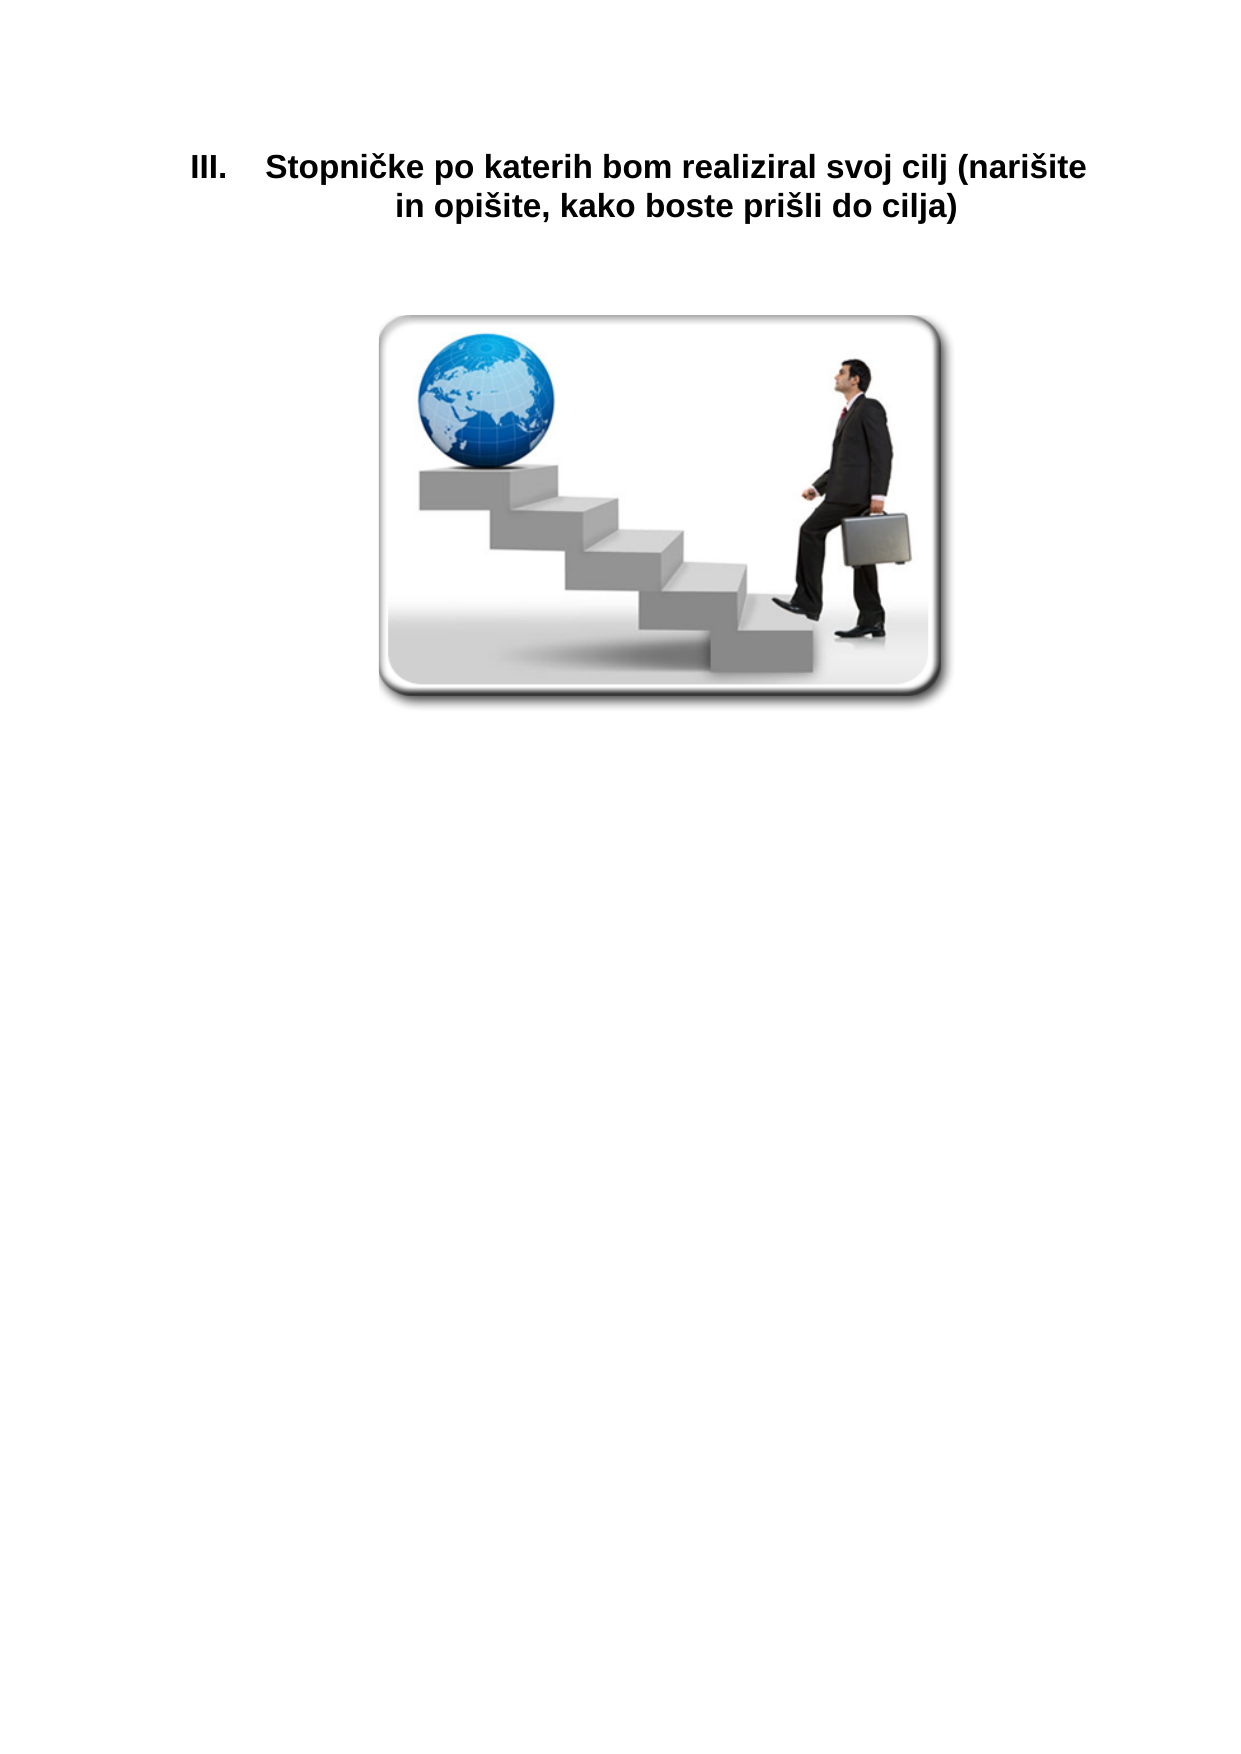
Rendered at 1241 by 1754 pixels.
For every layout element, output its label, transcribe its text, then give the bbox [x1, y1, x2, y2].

picture [378, 315, 974, 724]
list Stopničke po katerih bom realiziral svoj cilj (narišite in opišite, kako boste prišli do cilja) [185, 148, 1093, 224]
